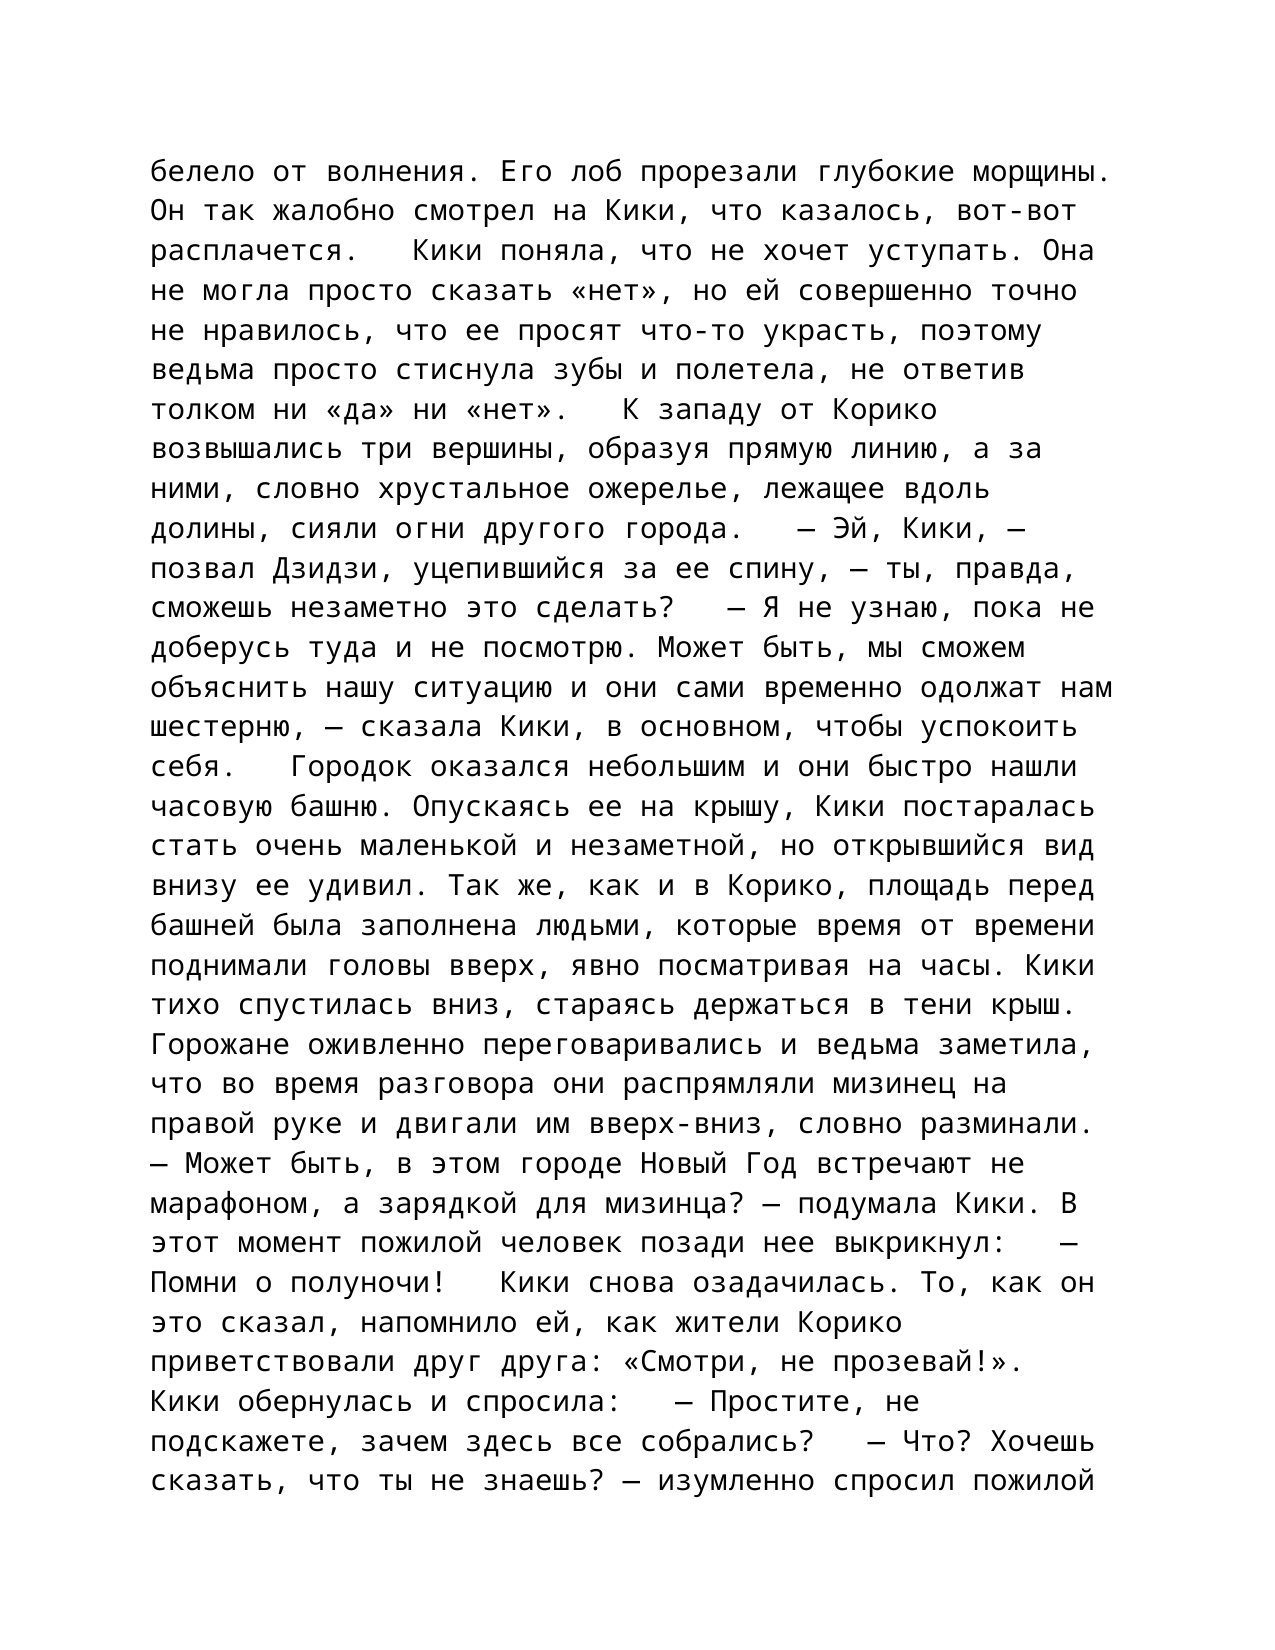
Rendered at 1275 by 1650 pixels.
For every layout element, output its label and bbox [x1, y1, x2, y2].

text [150, 150, 1125, 1499]
